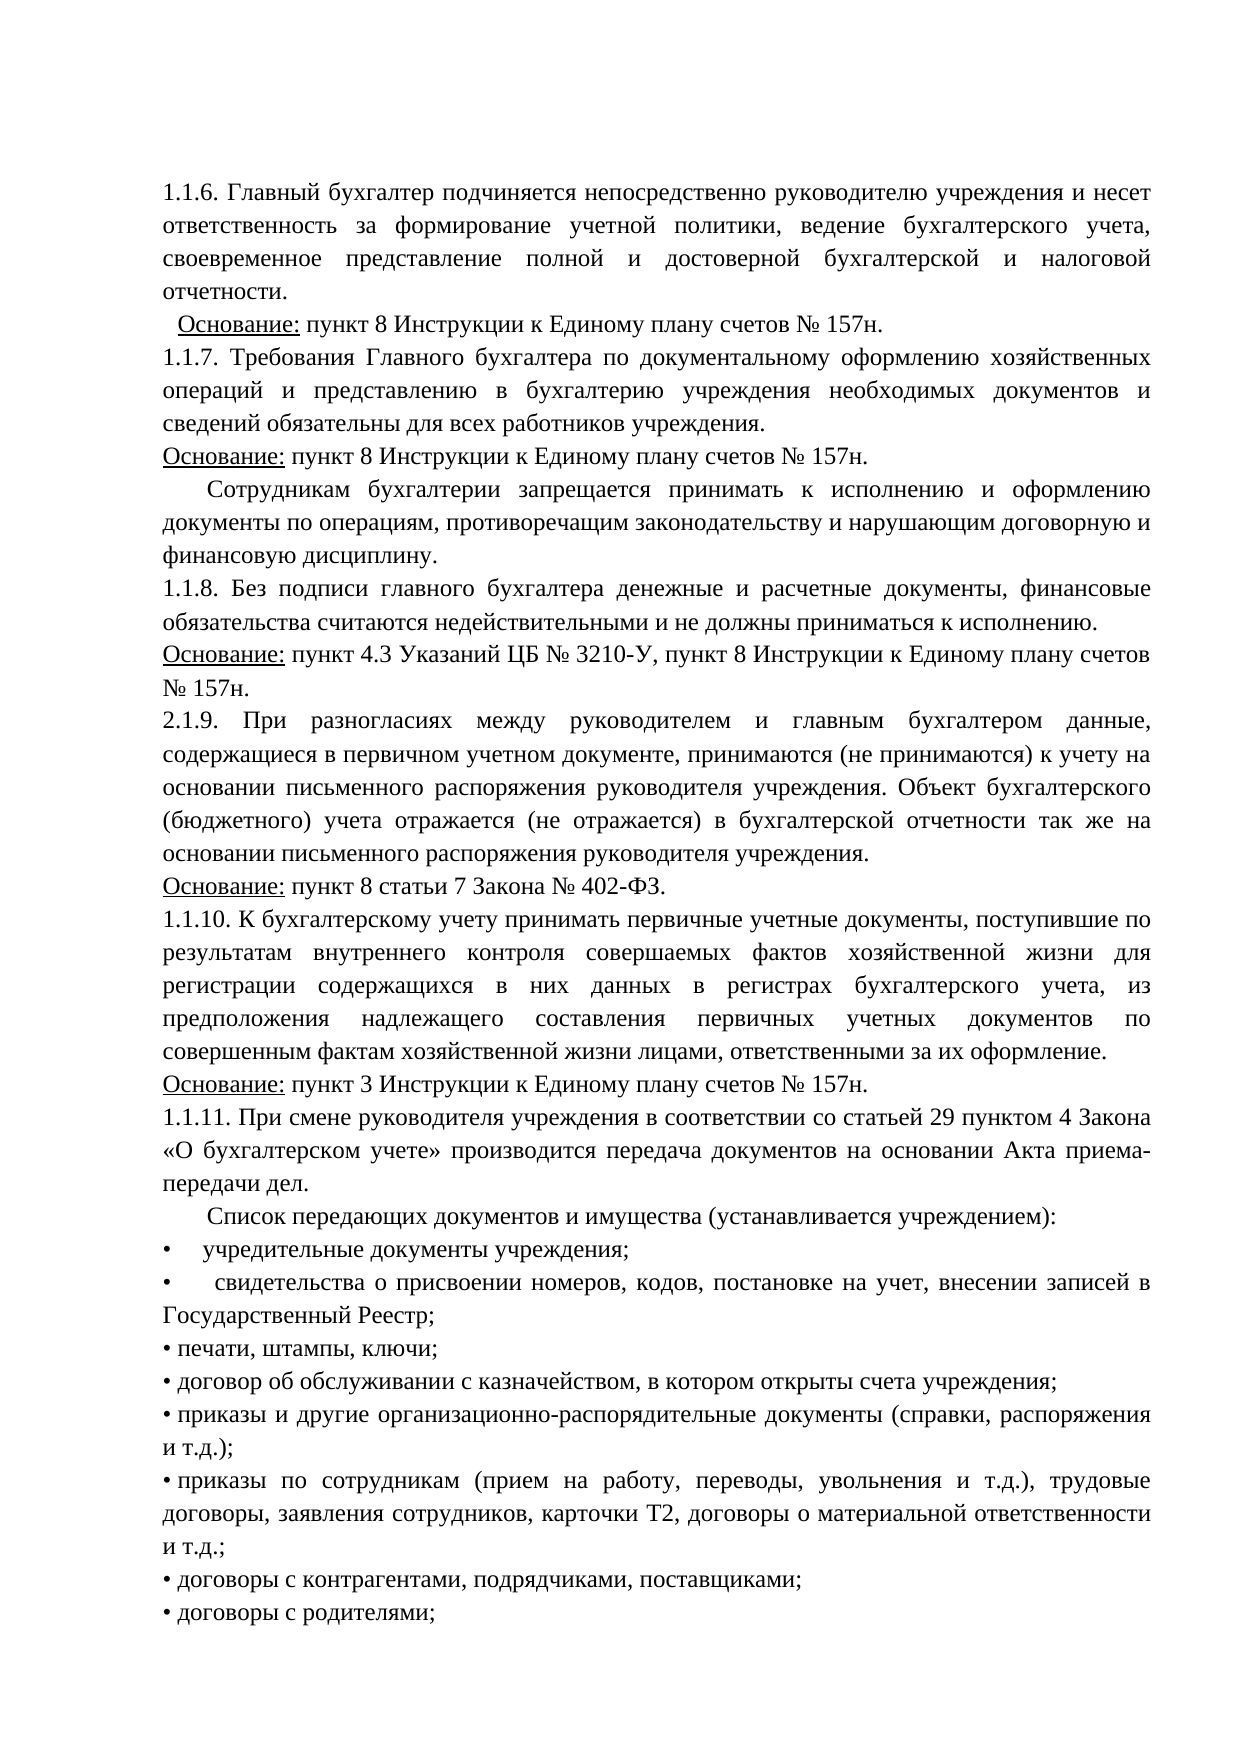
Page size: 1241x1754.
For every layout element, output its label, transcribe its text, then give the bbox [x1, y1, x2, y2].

list договоры с родителями; [162, 1597, 1152, 1626]
list приказы и другие организационно-распорядительные документы (справки, распоряжения и т.д.); [162, 1399, 1152, 1461]
text Основание: пункт 8 статьи 7 Закона № 402-ФЗ. [162, 871, 1152, 899]
list приказы по сотрудникам (прием на работу, переводы, увольнения и т.д.), трудовые договоры, заявления сотрудников, карточки Т2, договоры о материальной ответственности и т.д.; [162, 1465, 1152, 1560]
text 1.1.6. Главный бухгалтер подчиняется непосредственно руководителю учреждения и несет ответственность за формирование учетной политики, ведение бухгалтерского учета, своевременное представление полной и достоверной бухгалтерской и налоговой отчетности. [162, 177, 1152, 305]
list учредительные документы учреждения; [162, 1234, 1152, 1263]
list печати, штампы, ключи; [162, 1333, 1152, 1362]
text 1.1.11. При смене руководителя учреждения в соответствии со статьей 29 пунктом 4 Закона «О бухгалтерском учете» производится передача документов на основании Акта приема-передачи дел. [162, 1102, 1152, 1197]
text Основание: пункт 8 Инструкции к Единому плану счетов № 157н. [118, 441, 1152, 470]
text 2.1.9. При разногласиях между руководителем и главным бухгалтером данные, содержащиеся в первичном учетном документе, принимаются (не принимаются) к учету на основании письменного распоряжения руководителя учреждения. Объект бухгалтерского (бюджетного) учета отражается (не отражается) в бухгалтерской отчетности так же на основании письменного распоряжения руководителя учреждения. [162, 706, 1152, 866]
list договоры с контрагентами, подрядчиками, поставщиками; [162, 1564, 1152, 1593]
text Основание: пункт 8 Инструкции к Единому плану счетов № 157н. [177, 309, 1152, 338]
text Основание: пункт 3 Инструкции к Единому плану счетов № 157н. [162, 1069, 1152, 1098]
text 1.1.8. Без подписи главного бухгалтера денежные и расчетные документы, финансовые обязательства считаются недействительными и не должны приниматься к исполнению. [162, 573, 1152, 635]
text Список передающих документов и имущества (устанавливается учреждением): [162, 1201, 1152, 1230]
text Основание: пункт 4.3 Указаний ЦБ № 3210-У, пункт 8 Инструкции к Единому плану счетов № 157н. [162, 639, 1152, 701]
text 1.1.7. Требования Главного бухгалтера по документальному оформлению хозяйственных операций и представлению в бухгалтерию учреждения необходимых документов и сведений обязательны для всех работников учреждения. [162, 342, 1152, 437]
list свидетельства о присвоении номеров, кодов, постановке на учет, внесении записей в Государственный Реестр; [162, 1267, 1152, 1329]
text Сотрудникам бухгалтерии запрещается принимать к исполнению и оформлению документы по операциям, противоречащим законодательству и нарушающим договорную и финансовую дисциплину. [162, 474, 1152, 569]
text 1.1.10. К бухгалтерскому учету принимать первичные учетные документы, поступившие по результатам внутреннего контроля совершаемых фактов хозяйственной жизни для регистрации содержащихся в них данных в регистрах бухгалтерского учета, из предположения надлежащего составления первичных учетных документов по совершенным фактам хозяйственной жизни лицами, ответственными за их оформление. [162, 904, 1152, 1064]
list договор об обслуживании с казначейством, в котором открыты счета учреждения; [162, 1366, 1152, 1395]
